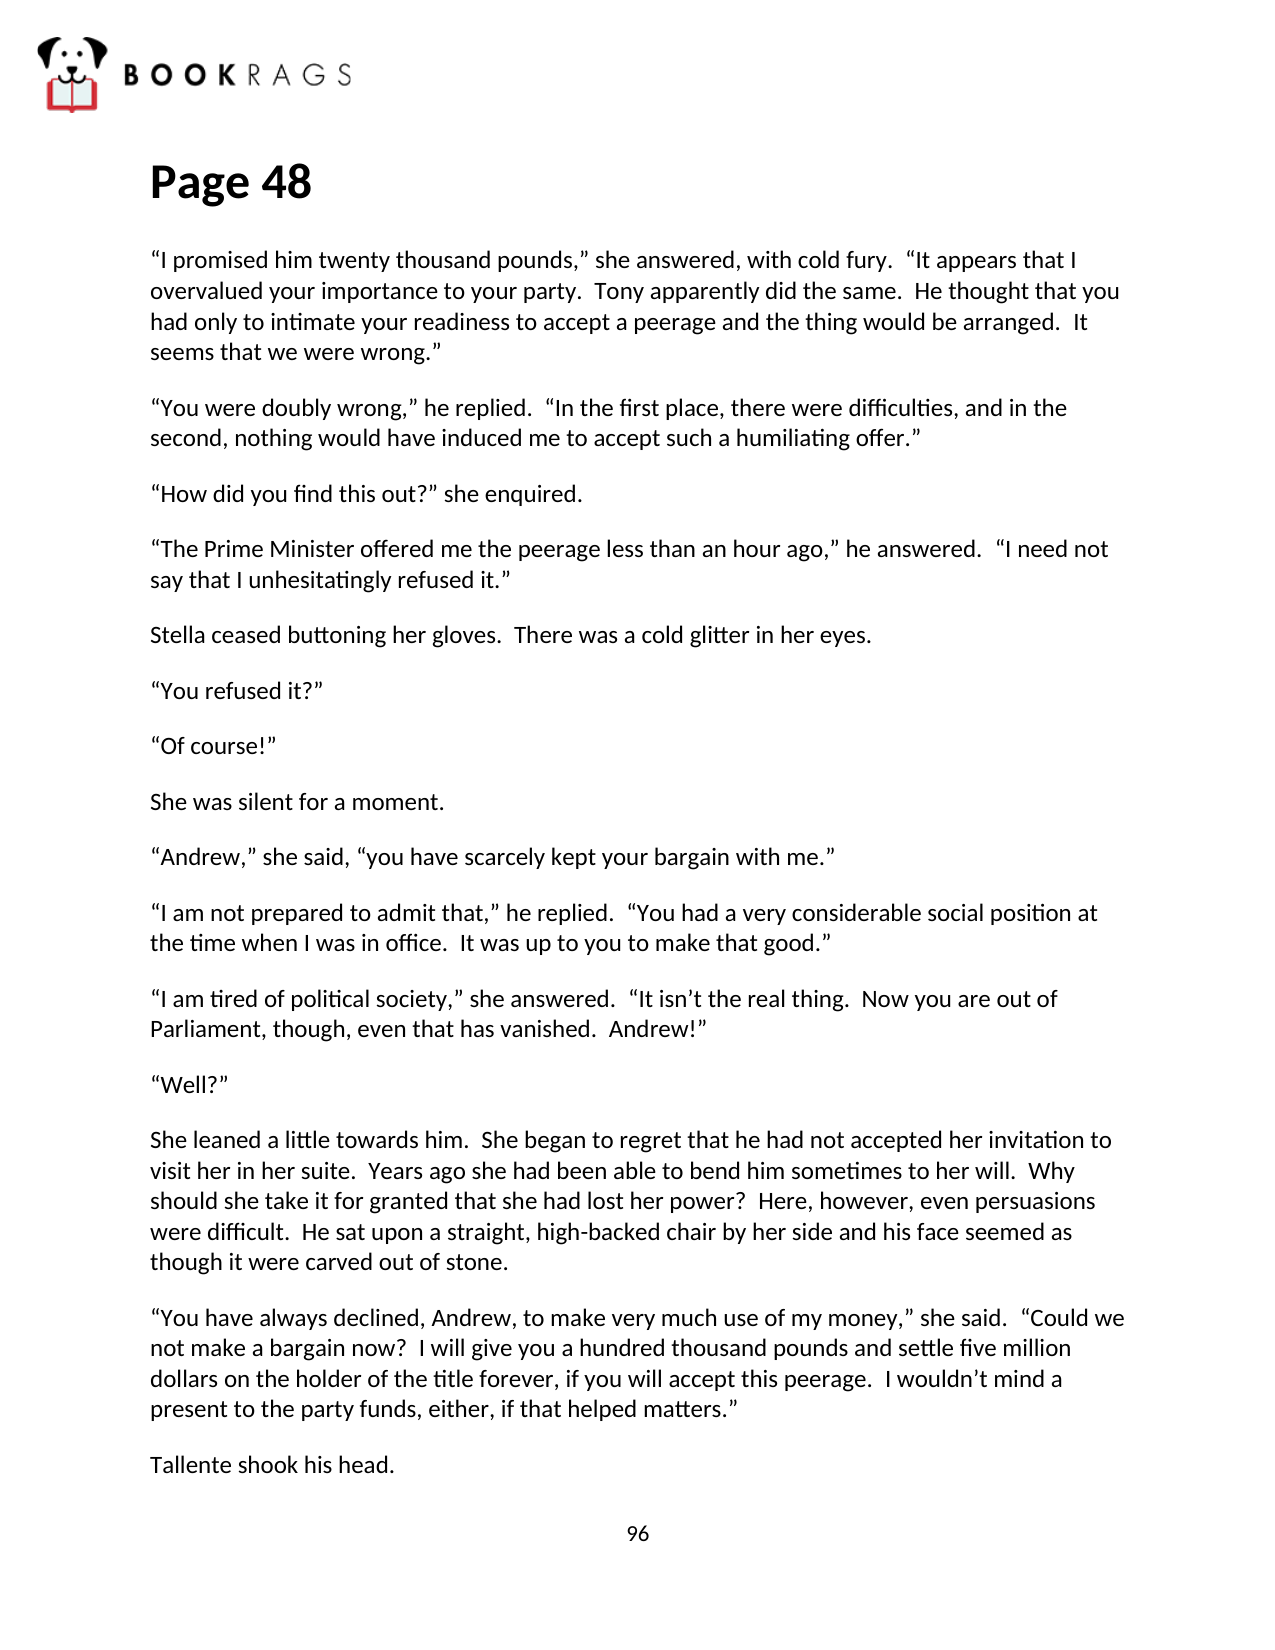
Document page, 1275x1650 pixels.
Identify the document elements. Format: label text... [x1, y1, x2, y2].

text “Well?” [150, 1069, 1125, 1099]
text “I promised him twenty thousand pounds,” she answered, with cold fury. “It appears that I overvalued your importance to your party. Tony apparently did the same. He thought that you had only to intimate your readiness to accept a peerage and the thing would be arranged. It seems that we were wrong.” [150, 244, 1125, 367]
text Page 48 [150, 150, 1125, 211]
text “You have always declined, Andrew, to make very much use of my money,” she said. “Could we not make a bargain now? I will give you a hundred thousand pounds and settle five million dollars on the holder of the title forever, if you will accept this peerage. I wouldn’t mind a present to the party funds, either, if that helped matters.” [150, 1302, 1125, 1424]
text “I am tired of political society,” she answered. “It isn’t the real thing. Now you are out of Parliament, though, even that has vanished. Andrew!” [150, 983, 1125, 1044]
text Stella ceased buttoning her gloves. There was a cold glitter in her eyes. [150, 619, 1125, 650]
text “Andrew,” she said, “you have scarcely kept your bargain with me.” [150, 841, 1125, 872]
text “Of course!” [150, 730, 1125, 761]
picture [37, 37, 351, 113]
text “I am not prepared to admit that,” he replied. “You had a very considerable social position at the time when I was in office. It was up to you to make that good.” [150, 897, 1125, 958]
text She was silent for a moment. [150, 786, 1125, 816]
text “You were doubly wrong,” he replied. “In the first place, there were difficulties, and in the second, nothing would have induced me to accept such a humiliating offer.” [150, 392, 1125, 453]
text Tallente shook his head. [150, 1449, 1125, 1480]
text “The Prime Minister offered me the peerage less than an hour ago,” he answered. “I need not say that I unhesitatingly refused it.” [150, 533, 1125, 594]
text “How did you find this out?” she enquired. [150, 478, 1125, 508]
text She leaned a little towards him. She began to regret that he had not accepted her invitation to visit her in her suite. Years ago she had been able to bend him sometimes to her will. Why should she take it for granted that she had lost her power? Here, however, even persuasions were difficult. He sat upon a straight, high-backed chair by her side and his face seemed as though it were carved out of stone. [150, 1124, 1125, 1277]
text “You refused it?” [150, 675, 1125, 705]
